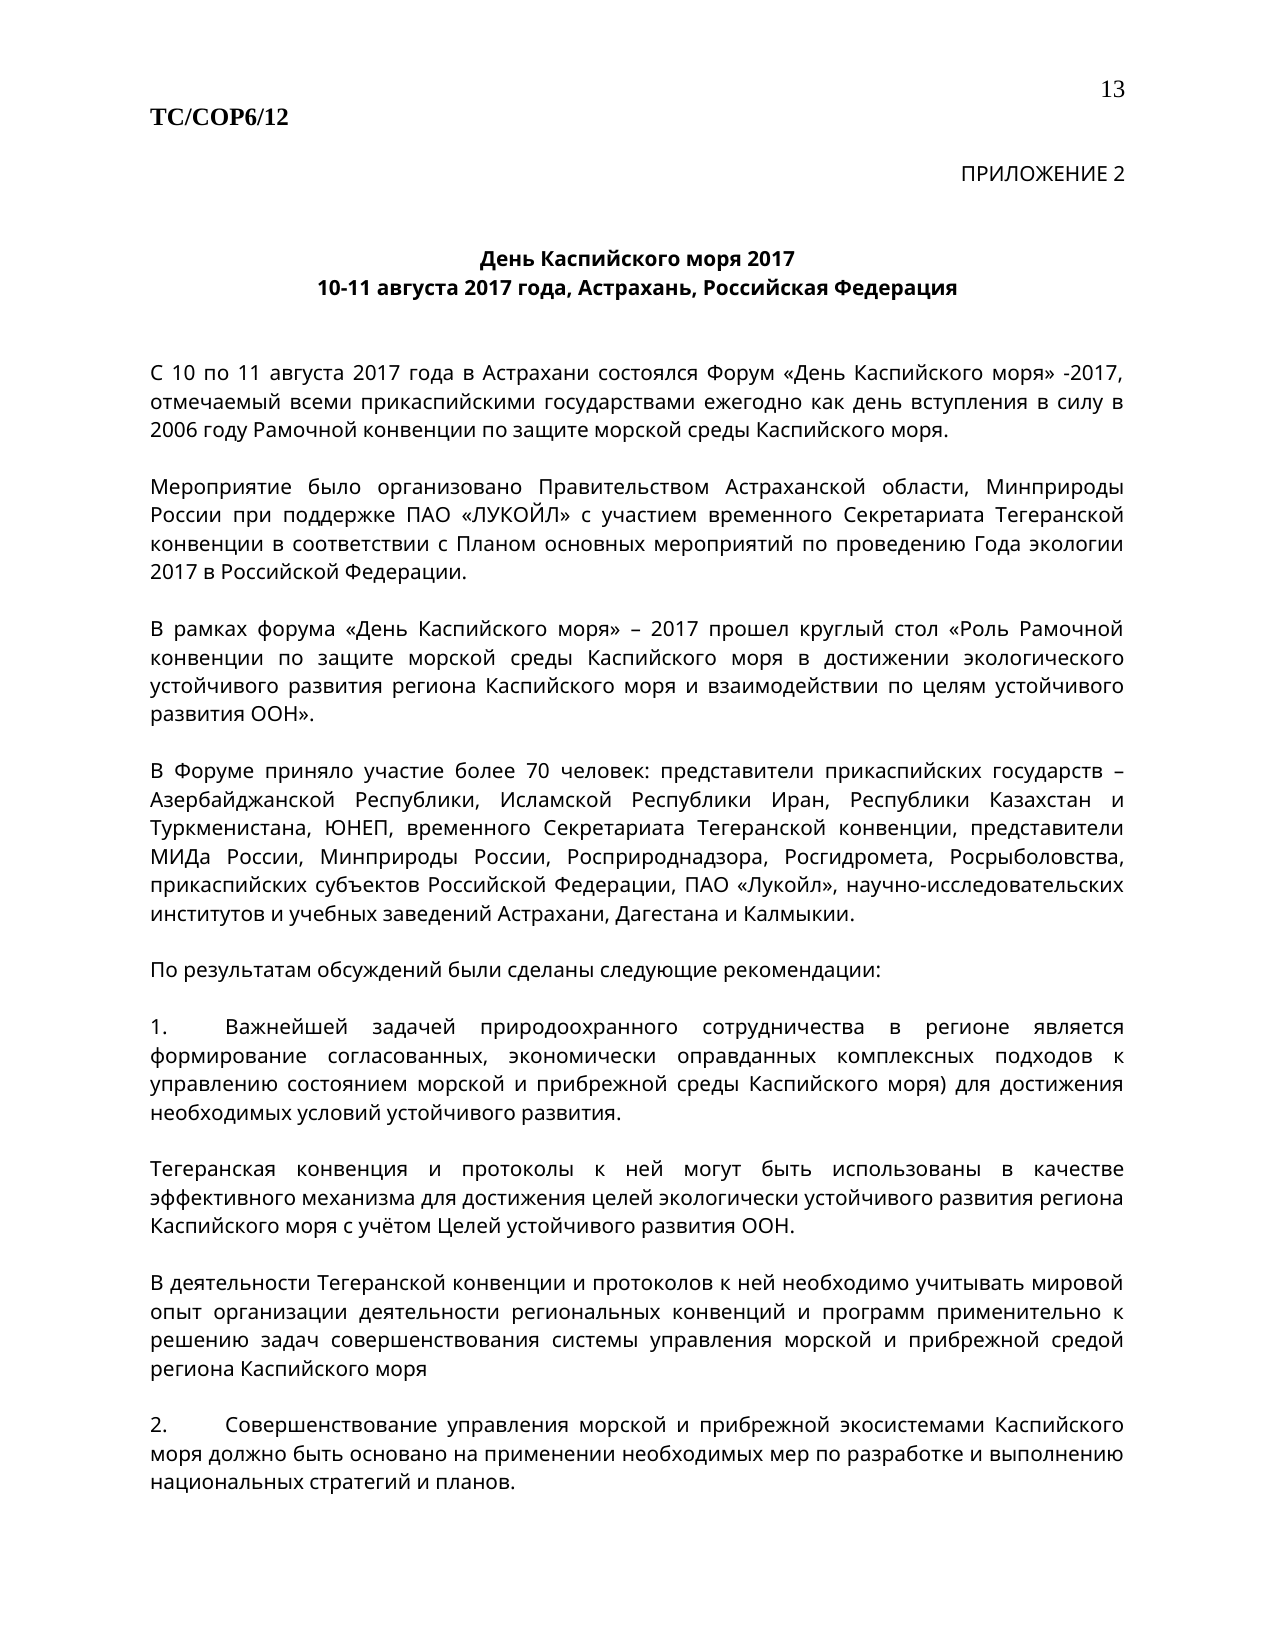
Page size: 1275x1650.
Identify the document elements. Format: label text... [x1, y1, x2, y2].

text В рамках форума «День Каспийского моря» – 2017 прошел круглый стол «Роль Рамочной конвенции по защите морской среды Каспийского моря в достижении экологического устойчивого развития региона Каспийского моря и взаимодействии по целям устойчивого развития ООН». [150, 614, 1125, 728]
text 10-11 августа 2017 года, Астрахань, Российская Федерация [150, 273, 1125, 301]
text 2. Совершенствование управления морской и прибрежной экосистемами Каспийского моря должно быть основано на применении необходимых мер по разработке и выполнению национальных стратегий и планов. [150, 1411, 1125, 1496]
text Тегеранская конвенция и протоколы к ней могут быть использованы в качестве эффективного механизма для достижения целей экологически устойчивого развития региона Каспийского моря с учётом Целей устойчивого развития ООН. [150, 1154, 1125, 1240]
text По результатам обсуждений были сделаны следующие рекомендации: [150, 956, 1125, 984]
text В деятельности Тегеранской конвенции и протоколов к ней необходимо учитывать мировой опыт организации деятельности региональных конвенций и программ применительно к решению задач совершенствования системы управления морской и прибрежной средой региона Каспийского моря [150, 1268, 1125, 1382]
text В Форуме приняло участие более 70 человек: представители прикаспийских государств – Азербайджанской Республики, Исламской Республики Иран, Республики Казахстан и Туркменистана, ЮНЕП, временного Секретариата Тегеранской конвенции, представители МИДа России, Минприроды России, Росприроднадзора, Росгидромета, Росрыболовства, прикаспийских субъектов Российской Федерации, ПАО «Лукойл», научно-исследовательских институтов и учебных заведений Астрахани, Дагестана и Калмыкии. [150, 756, 1125, 927]
text 1. Важнейшей задачей природоохранного сотрудничества в регионе является формирование согласованных, экономически оправданных комплексных подходов к управлению состоянием морской и прибрежной среды Каспийского моря) для достижения необходимых условий устойчивого развития. [150, 1012, 1125, 1126]
text ПРИЛОЖЕНИЕ 2 [150, 159, 1125, 188]
text Мероприятие было организовано Правительством Астраханской области, Минприроды России при поддержке ПАО «ЛУКОЙЛ» с участием временного Секретариата Тегеранской конвенции в соответствии с Планом основных мероприятий по проведению Года экологии 2017 в Российской Федерации. [150, 472, 1125, 586]
text C 10 по 11 августа 2017 года в Астрахани состоялся Форум «День Каспийского моря» -2017, отмечаемый всеми прикаспийскими государствами ежегодно как день вступления в силу в 2006 году Рамочной конвенции по защите морской среды Каспийского моря. [150, 358, 1125, 444]
text День Каспийского моря 2017 [150, 244, 1125, 273]
